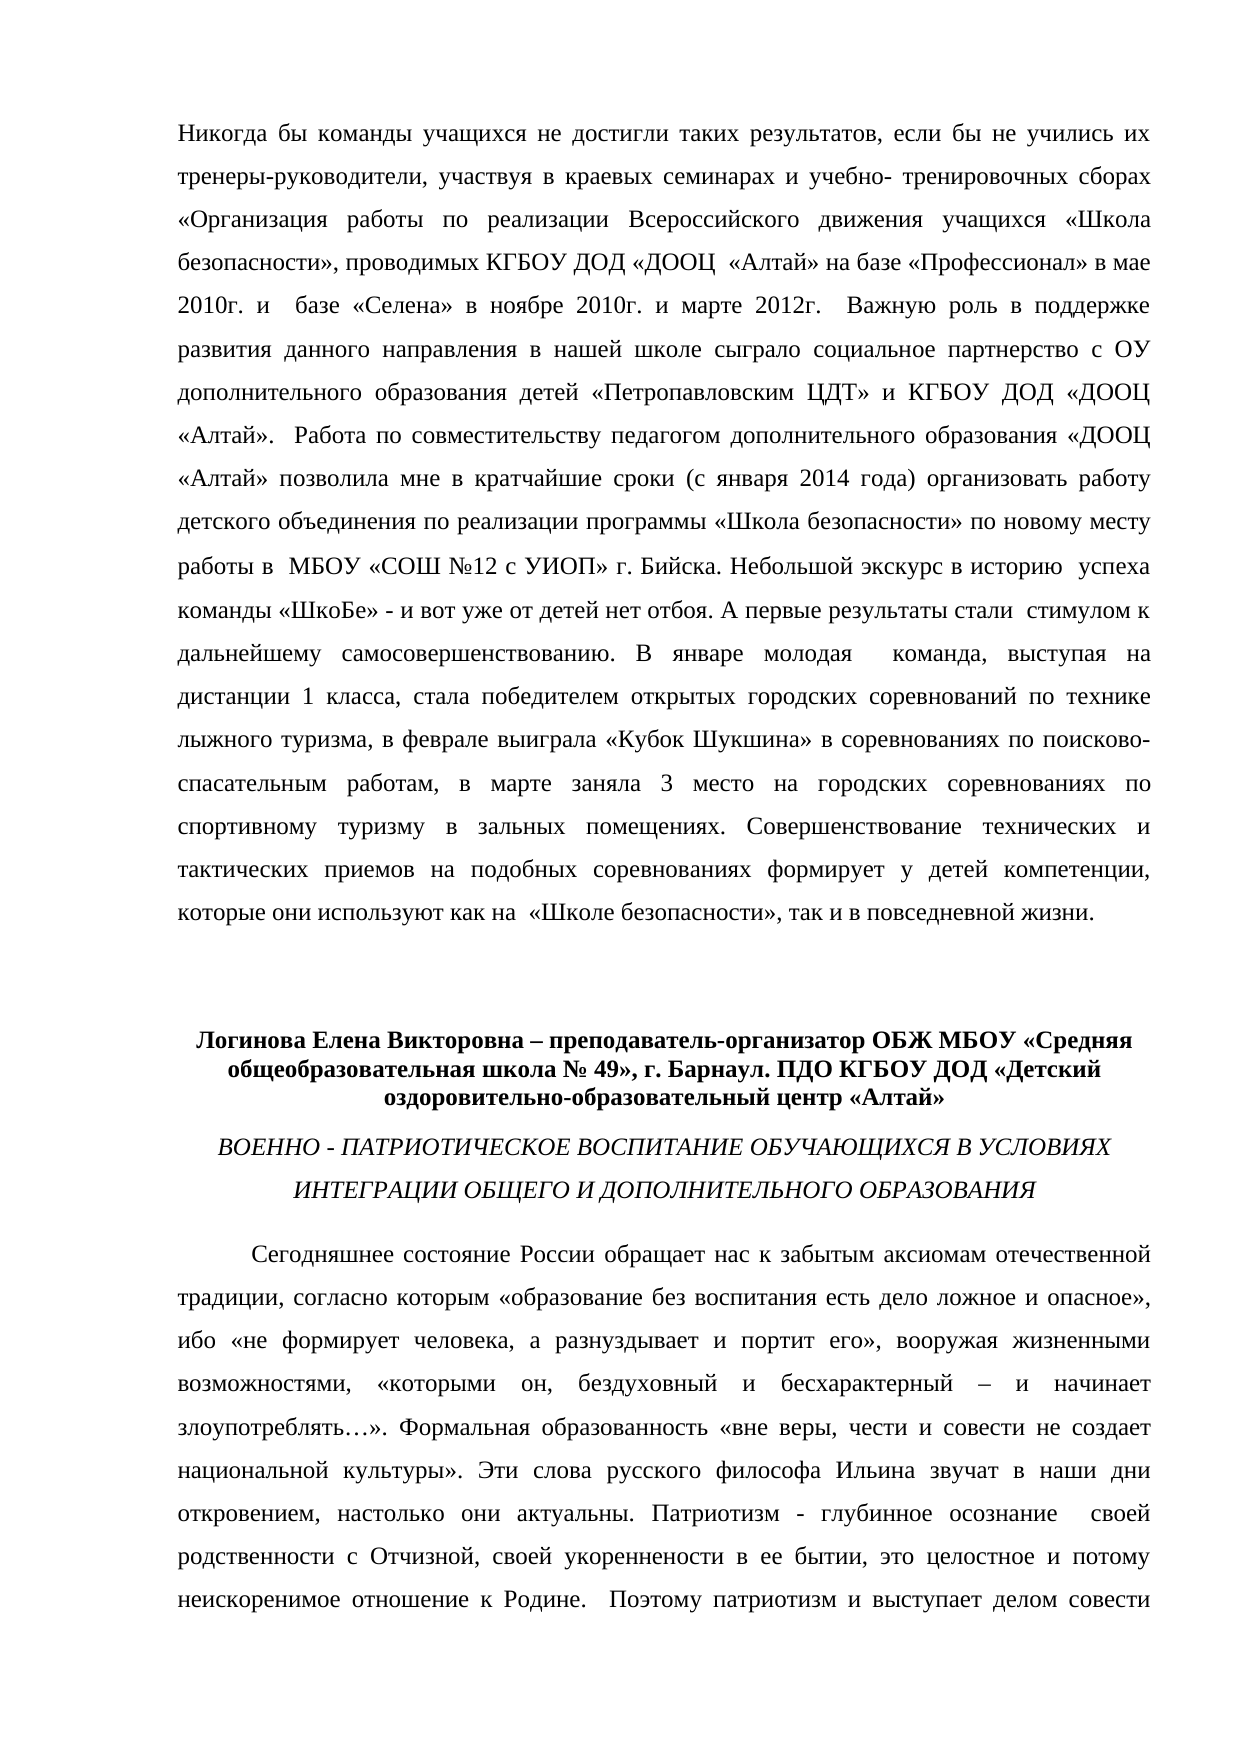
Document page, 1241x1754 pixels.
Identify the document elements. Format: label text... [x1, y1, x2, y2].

text Никогда бы команды учащихся не достигли таких результатов, если бы не учились их тренеры-руководители, участвуя в краевых семинарах и учебно- тренировочных сборах «Организация работы по реализации Всероссийского движения учащихся «Школа безопасности», проводимых КГБОУ ДОД «ДООЦ «Алтай» на базе «Профессионал» в мае 2010г. и базе «Селена» в ноябре 2010г. и марте 2012г. Важную роль в поддержке развития данного направления в нашей школе сыграло социальное партнерство с ОУ дополнительного образования детей «Петропавловским ЦДТ» и КГБОУ ДОД «ДООЦ «Алтай». Работа по совместительству педагогом дополнительного образования «ДООЦ «Алтай» позволила мне в кратчайшие сроки (с января 2014 года) организовать работу детского объединения по реализации программы «Школа безопасности» по новому месту работы в МБОУ «СОШ №12 с УИОП» г. Бийска. Небольшой экскурс в историю успеха команды «ШкоБе» - и вот уже от детей нет отбоя. А первые результаты стали стимулом к дальнейшему самосовершенствованию. В январе молодая команда, выступая на дистанции 1 класса, стала победителем открытых городских соревнований по технике лыжного туризма, в феврале выиграла «Кубок Шукшина» в соревнованиях по поисково-спасательным работам, в марте заняла 3 место на городских соревнованиях по спортивному туризму в зальных помещениях. Совершенствование технических и тактических приемов на подобных соревнованиях формирует у детей компетенции, которые они используют как на «Школе безопасности», так и в повседневной жизни. [177, 118, 1152, 926]
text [177, 1239, 1152, 1613]
text Логинова Елена Викторовна – преподаватель-организатор ОБЖ МБОУ «Средняя общеобразовательная школа № 49», г. Барнаул. ПДО КГБОУ ДОД «Детский оздоровительно-образовательный центр «Алтай» [177, 1025, 1152, 1111]
text ВОЕННО - ПАТРИОТИЧЕСКОЕ ВОСПИТАНИЕ ОБУЧАЮЩИХСЯ В УСЛОВИЯХ ИНТЕГРАЦИИ ОБЩЕГО И ДОПОЛНИТЕЛЬНОГО ОБРАЗОВАНИЯ [177, 1132, 1152, 1204]
